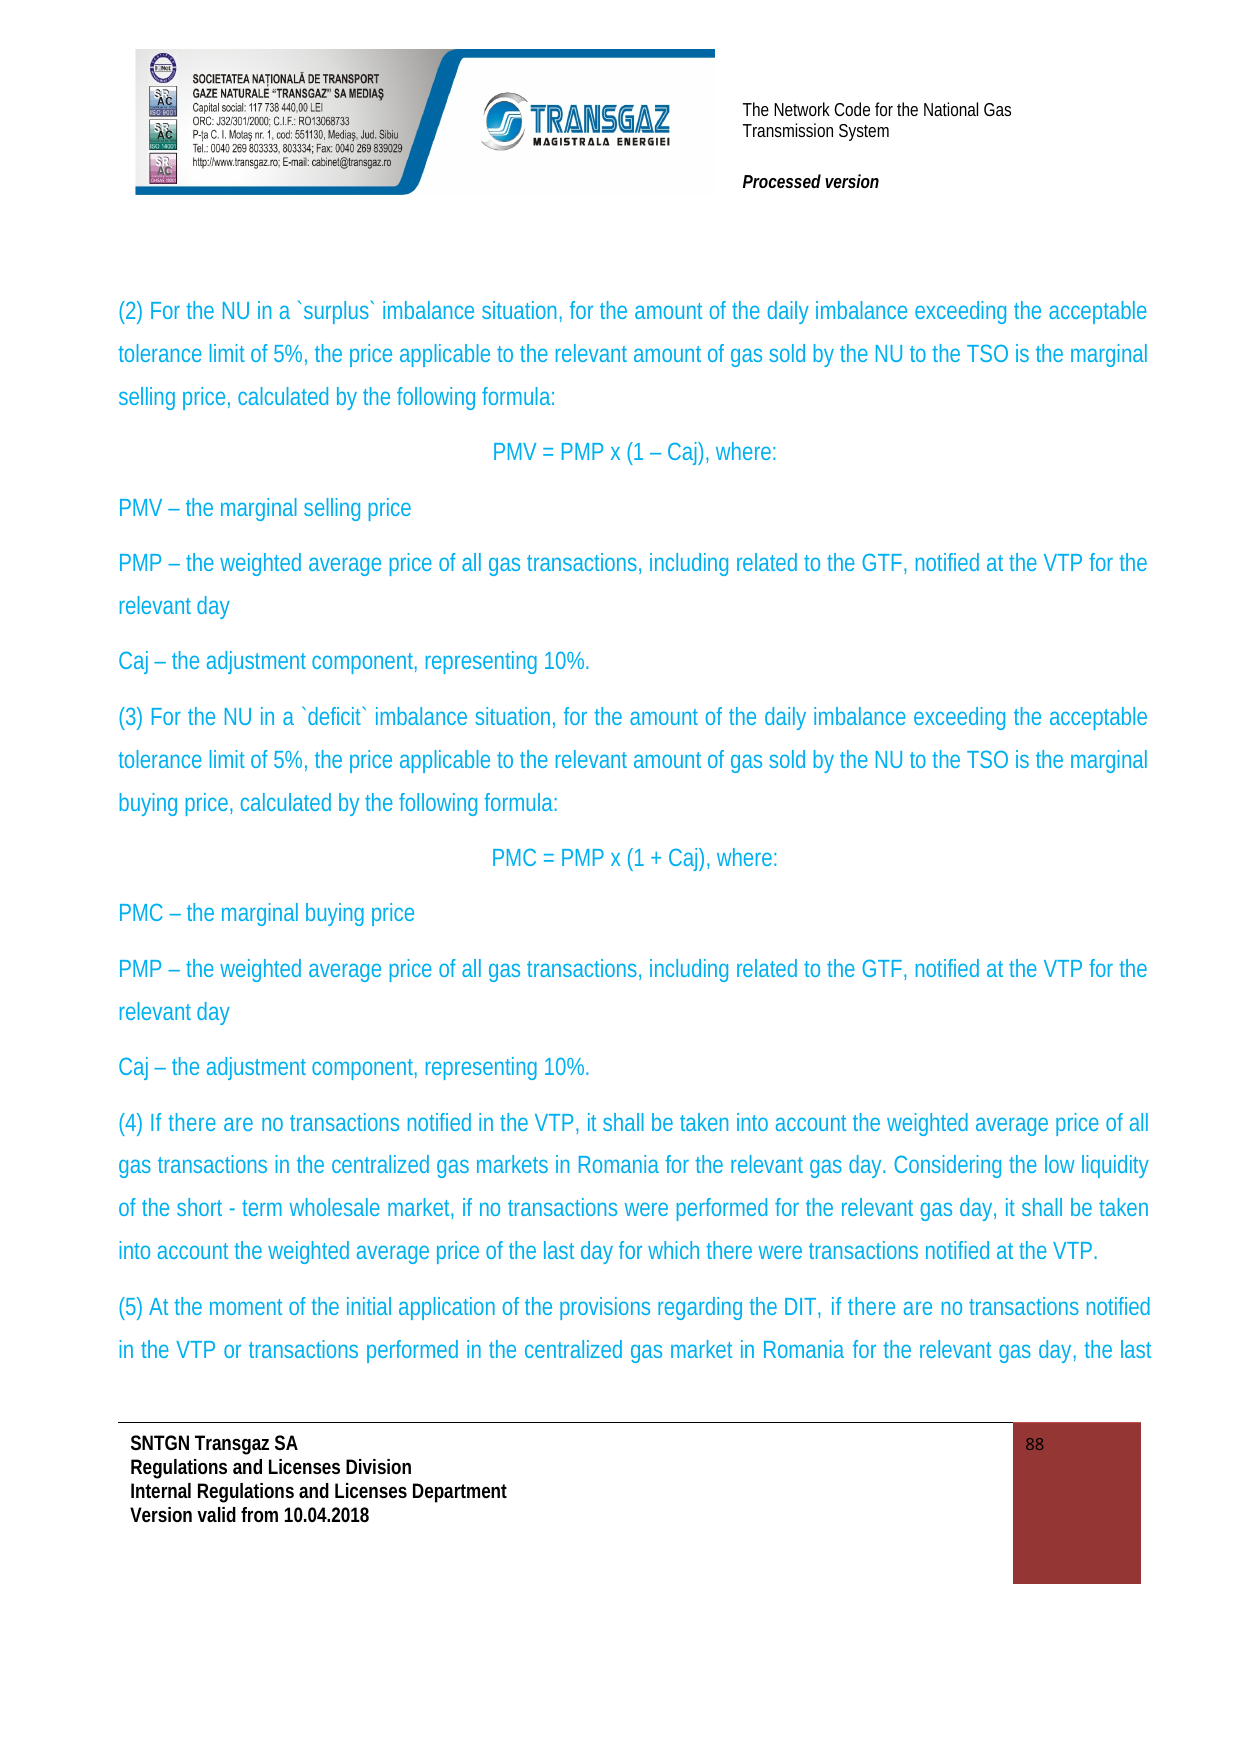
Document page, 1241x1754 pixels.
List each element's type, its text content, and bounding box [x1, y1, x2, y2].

text PMV – the marginal selling price [118, 493, 1152, 521]
text Caj – the adjustment component, representing 10%. [118, 646, 1152, 675]
text (3) For the NU in a `deficit` imbalance situation, for the amount of the daily imbalance exceeding the acceptable tolerance limit of 5%, the price applicable to the relevant amount of gas sold by the NU to the TSO is the marginal buying price, calculated by the following formula: [118, 702, 1152, 816]
picture [135, 49, 715, 195]
text PMC = PMP x (1 + Caj), where: [118, 843, 1152, 872]
text (4) If there are no transactions notified in the VTP, it shall be taken into account the weighted average price of all gas transactions in the centralized gas markets in Romania for the relevant gas day. Considering the low liquidity of the short - term wholesale market, if no transactions were performed for the relevant gas day, it shall be taken into account the weighted average price of the last day for which there were transactions notified at the VTP. [118, 1108, 1152, 1265]
text PMP – the weighted average price of all gas transactions, including related to the GTF, notified at the VTP for the relevant day [118, 954, 1152, 1025]
text PMV = PMP x (1 – Caj), where: [118, 437, 1152, 466]
text PMC – the marginal buying price [118, 898, 1152, 927]
text Caj – the adjustment component, representing 10%. [118, 1052, 1152, 1081]
text PMP – the weighted average price of all gas transactions, including related to the GTF, notified at the VTP for the relevant day [118, 548, 1152, 619]
text (2) For the NU in a `surplus` imbalance situation, for the amount of the daily imbalance exceeding the acceptable tolerance limit of 5%, the price applicable to the relevant amount of gas sold by the NU to the TSO is the marginal selling price, calculated by the following formula: [118, 296, 1152, 410]
